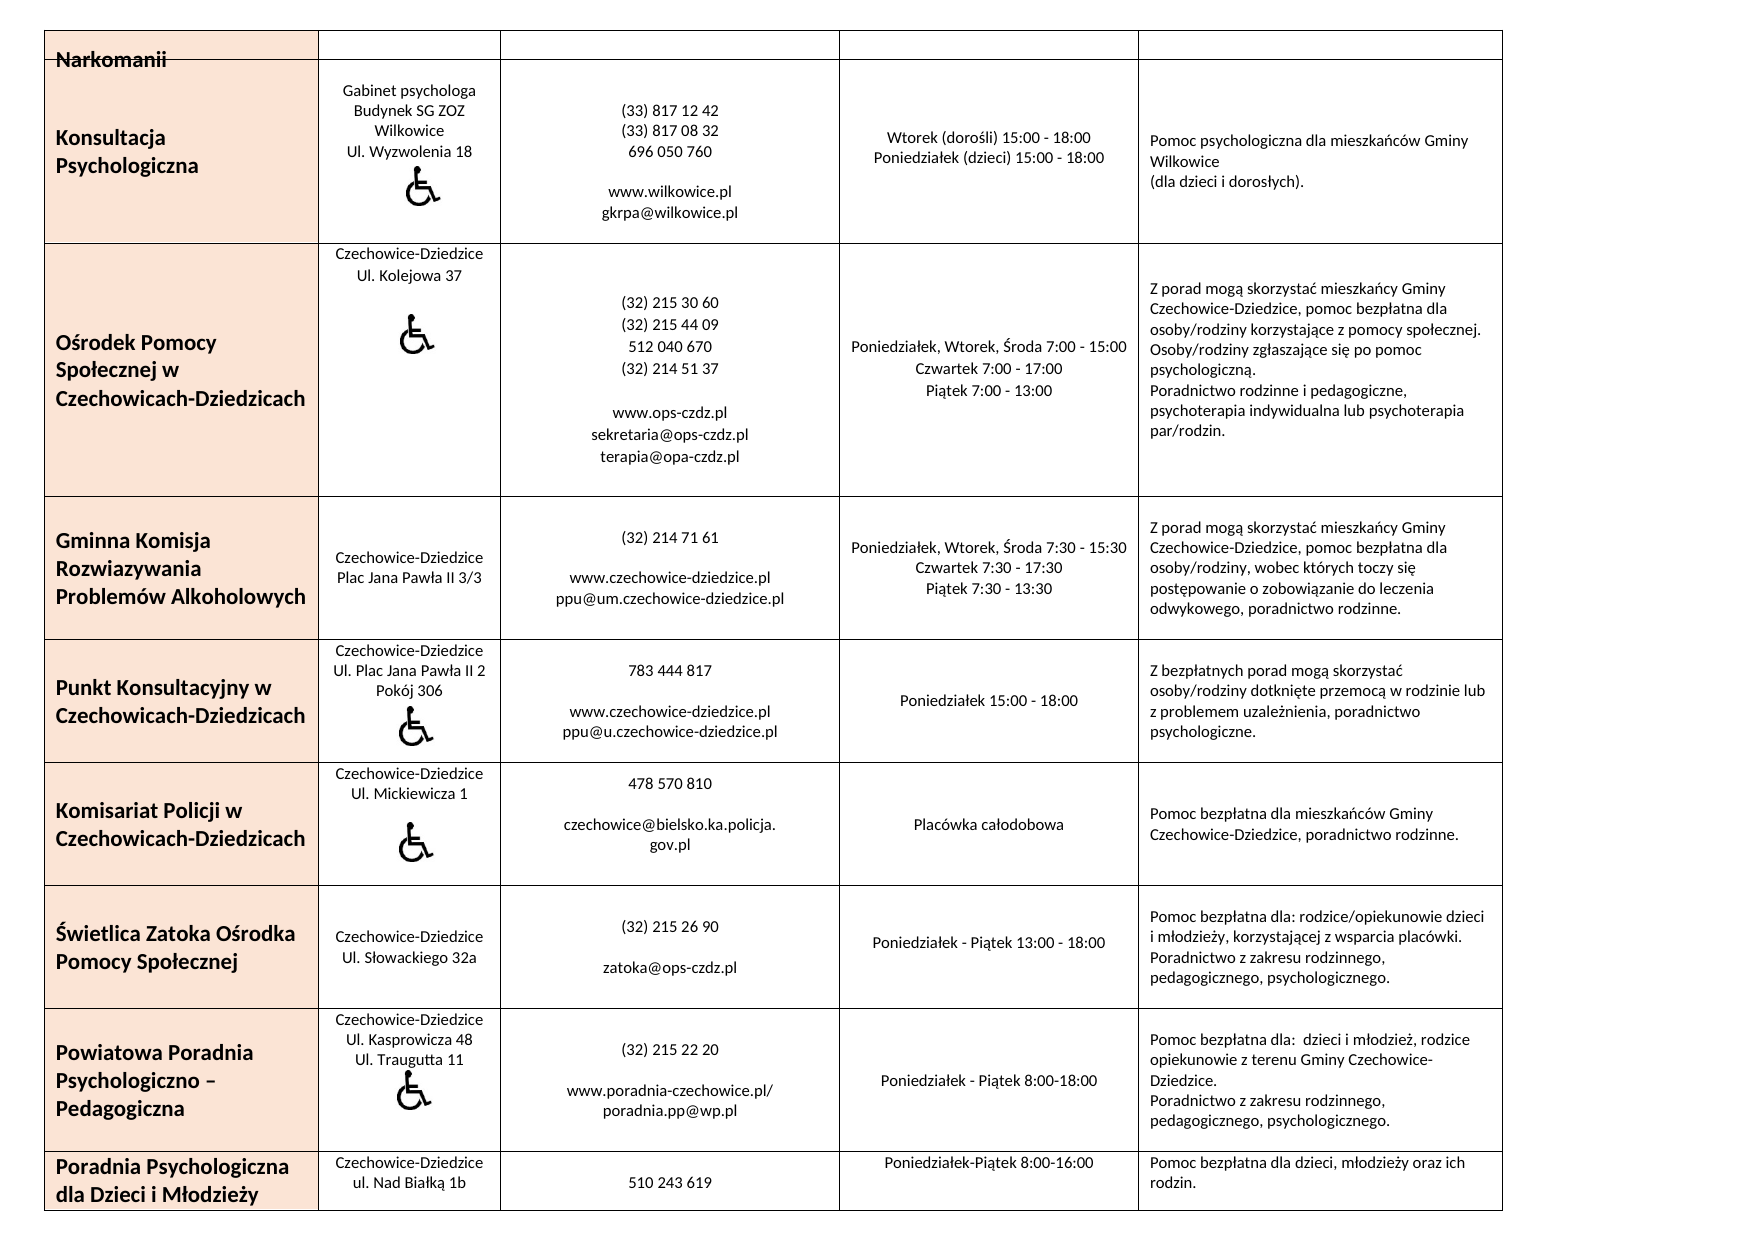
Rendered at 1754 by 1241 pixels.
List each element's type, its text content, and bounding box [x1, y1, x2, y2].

table_cell Z porad mogą skorzystać mieszkańcy Gminy Czechowice-Dziedzice, pomoc bezpłatna dla osoby/rodziny korzystające z pomocy społecznej. Osoby/rodziny zgłaszające się po pomoc psychologiczną. Poradnictwo rodzinne i pedagogiczne, psychoterapia indywidualna lub psychoterapia par/rodzin. [1139, 244, 1502, 496]
picture [397, 314, 437, 354]
table_cell Punkt Konsultacyjny w Czechowicach-Dziedzicach [45, 640, 318, 762]
table_cell Z bezpłatnych porad mogą skorzystać osoby/rodziny dotknięte przemocą w rodzinie lub z problemem uzależnienia, poradnictwo psychologiczne. [1139, 640, 1502, 762]
table_cell Powiatowa Poradnia Psychologiczno – Pedagogiczna [45, 1009, 318, 1151]
table_cell Ośrodek Pomocy Społecznej w Czechowicach-Dziedzicach [45, 244, 318, 496]
picture [394, 1070, 434, 1110]
table_cell 478 570 810 czechowice@bielsko.ka.policja. gov.pl [501, 763, 839, 885]
table_cell 783 444 817 www.czechowice-dziedzice.pl ppu@u.czechowice-dziedzice.pl [501, 640, 839, 762]
table_cell Pomoc bezpłatna dla: rodzice/opiekunowie dzieci i młodzieży, korzystającej z wsparcia placówki. Poradnictwo z zakresu rodzinnego, pedagogicznego, psychologicznego. [1139, 886, 1502, 1008]
table_cell Czechowice-Dziedzice Ul. Mickiewicza 1 [319, 763, 500, 885]
picture [396, 822, 436, 862]
table_cell (33) 817 12 42 (33) 817 08 32 696 050 760 www.wilkowice.pl gkrpa@wilkowice.pl [501, 60, 839, 242]
table_cell Gminna Komisja Rozwiazywania Problemów Alkoholowych [45, 497, 318, 639]
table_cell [840, 1152, 1138, 1209]
table_cell Czechowice-Dziedzice Ul. Kolejowa 37 [319, 244, 500, 496]
picture [396, 706, 436, 746]
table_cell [319, 1152, 500, 1209]
table_cell (32) 215 26 90 zatoka@ops-czdz.pl [501, 886, 839, 1008]
table_cell Komisariat Policji w Czechowicach-Dziedzicach [45, 763, 318, 885]
table_cell Poniedziałek - Piątek 13:00 - 18:00 [840, 886, 1138, 1008]
table_cell Pomoc bezpłatna dla: dzieci i młodzież, rodzice opiekunowie z terenu Gminy Czechowice-Dziedzice. Poradnictwo z zakresu rodzinnego, pedagogicznego, psychologicznego. [1139, 1009, 1502, 1151]
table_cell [501, 1152, 839, 1209]
table_cell Poniedziałek, Wtorek, Środa 7:30 - 15:30 Czwartek 7:30 - 17:30 Piątek 7:30 - 13:30 [840, 497, 1138, 639]
table_cell Czechowice-Dziedzice Plac Jana Pawła II 3/3 [319, 497, 500, 639]
table_cell Pomoc bezpłatna dla mieszkańców Gminy Czechowice-Dziedzice, poradnictwo rodzinne. [1139, 763, 1502, 885]
table_cell Pomoc psychologiczna dla mieszkańców Gminy Wilkowice (dla dzieci i dorosłych). [1139, 60, 1502, 242]
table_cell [45, 1152, 318, 1209]
table_cell (32) 215 30 60 (32) 215 44 09 512 040 670 (32) 214 51 37 www.ops-czdz.pl sekretaria@ops-czdz.pl terapia@opa-czdz.pl [501, 244, 839, 496]
table_cell (32) 214 71 61 www.czechowice-dziedzice.pl ppu@um.czechowice-dziedzice.pl [501, 497, 839, 639]
table_cell Czechowice-Dziedzice Ul. Plac Jana Pawła II 2 Pokój 306 [319, 640, 500, 762]
table_cell Czechowice-Dziedzice Ul. Kasprowicza 48 Ul. Traugutta 11 [319, 1009, 500, 1151]
table_cell (32) 215 22 20 www.poradnia-czechowice.pl/ poradnia.pp@wp.pl [501, 1009, 839, 1151]
table_cell Poniedziałek, Wtorek, Środa 7:00 - 15:00 Czwartek 7:00 - 17:00 Piątek 7:00 - 13:00 [840, 244, 1138, 496]
table_cell Placówka całodobowa [840, 763, 1138, 885]
table_cell Konsultacja Psychologiczna [45, 60, 318, 242]
picture [403, 166, 443, 206]
table_cell Gabinet psychologa Budynek SG ZOZ Wilkowice Ul. Wyzwolenia 18 [319, 60, 500, 242]
table_cell Wtorek (dorośli) 15:00 - 18:00 Poniedziałek (dzieci) 15:00 - 18:00 [840, 60, 1138, 242]
table_cell Czechowice-Dziedzice Ul. Słowackiego 32a [319, 886, 500, 1008]
table_cell Poniedziałek - Piątek 8:00-18:00 [840, 1009, 1138, 1151]
table_cell Świetlica Zatoka Ośrodka Pomocy Społecznej [45, 886, 318, 1008]
table_cell Poniedziałek 15:00 - 18:00 [840, 640, 1138, 762]
table_cell Z porad mogą skorzystać mieszkańcy Gminy Czechowice-Dziedzice, pomoc bezpłatna dla osoby/rodziny, wobec których toczy się postępowanie o zobowiązanie do leczenia odwykowego, poradnictwo rodzinne. [1139, 497, 1502, 639]
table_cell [1139, 1152, 1502, 1209]
